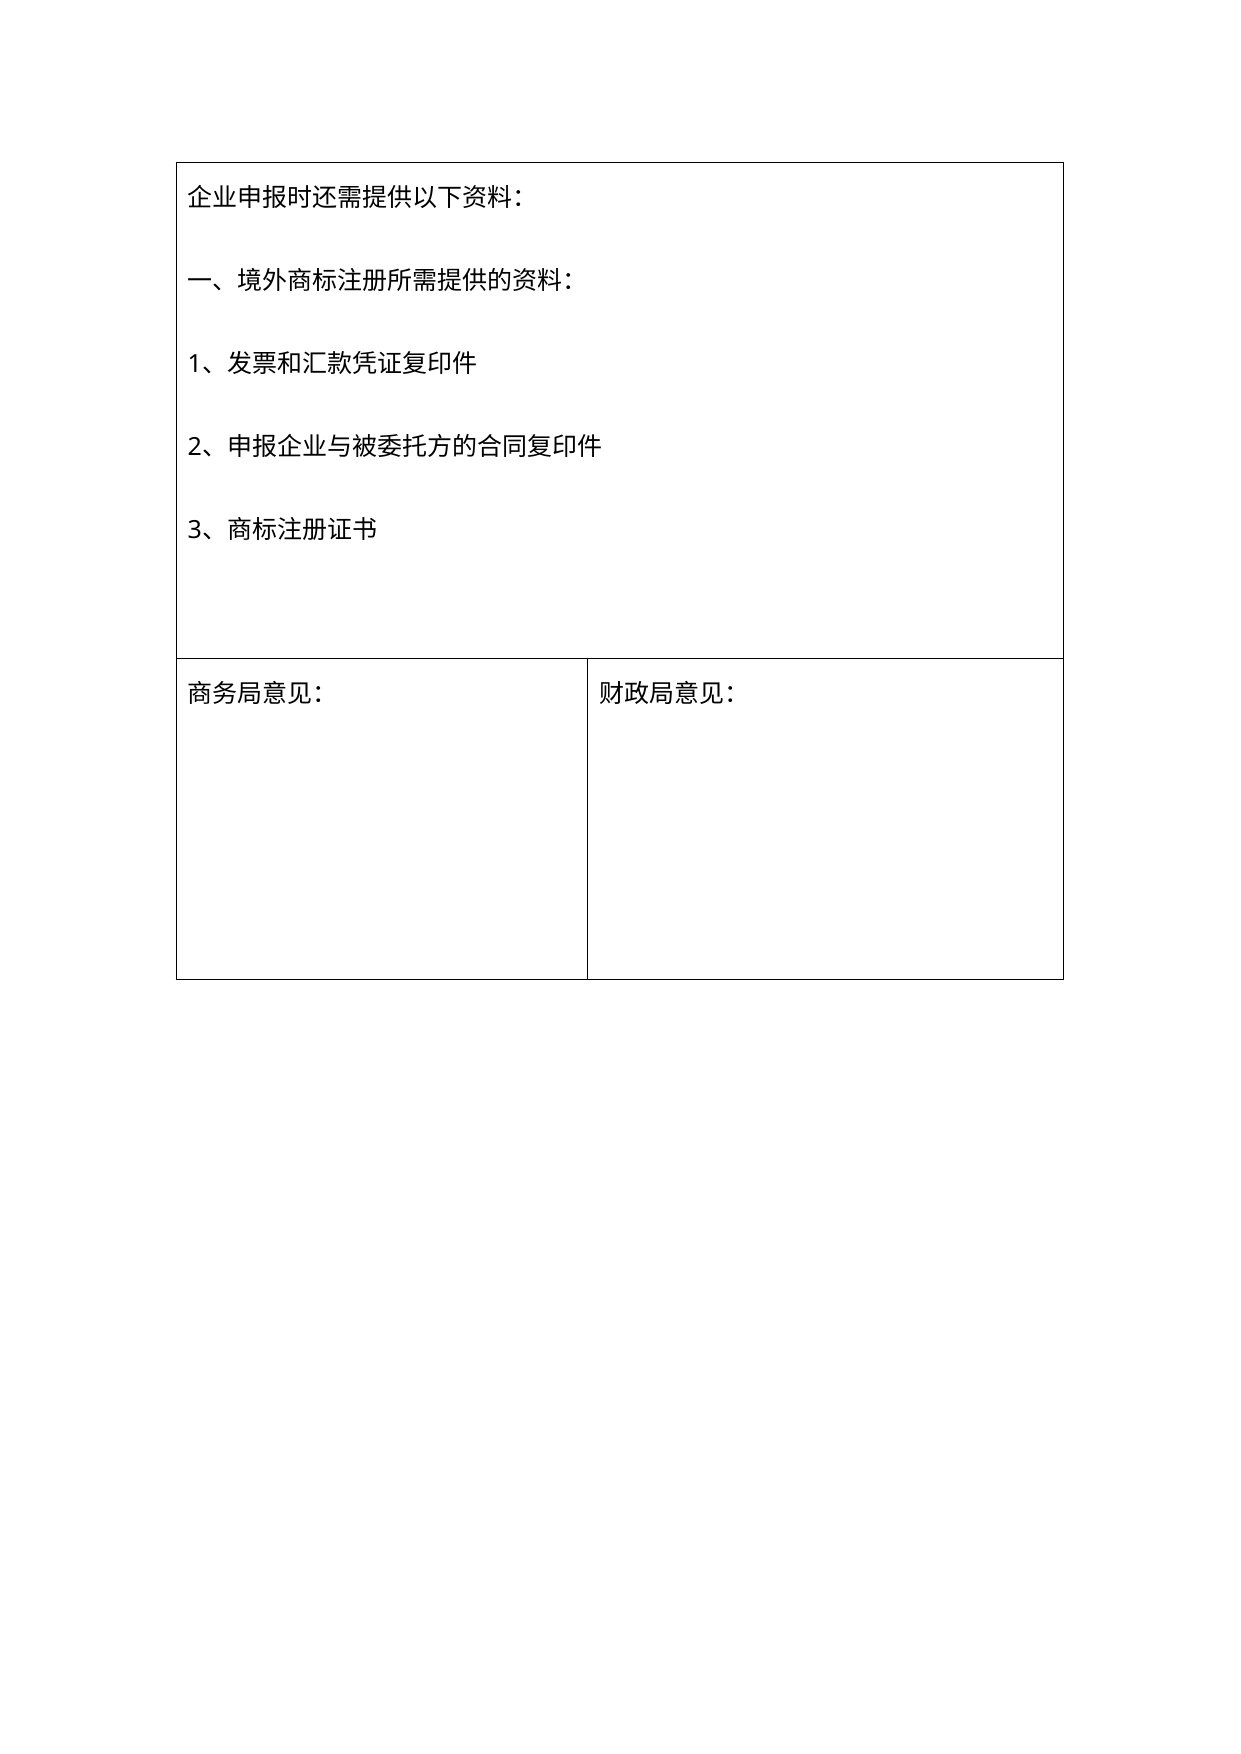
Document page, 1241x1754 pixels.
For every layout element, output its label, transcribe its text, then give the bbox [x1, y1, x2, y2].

table_cell 财政局意见： [588, 659, 1063, 978]
table_cell 商务局意见： [177, 659, 587, 978]
table_cell 企业申报时还需提供以下资料： 一、境外商标注册所需提供的资料： 1、发票和汇款凭证复印件 2、申报企业与被委托方的合同复印件 3、商标注册证书 [177, 163, 1063, 658]
